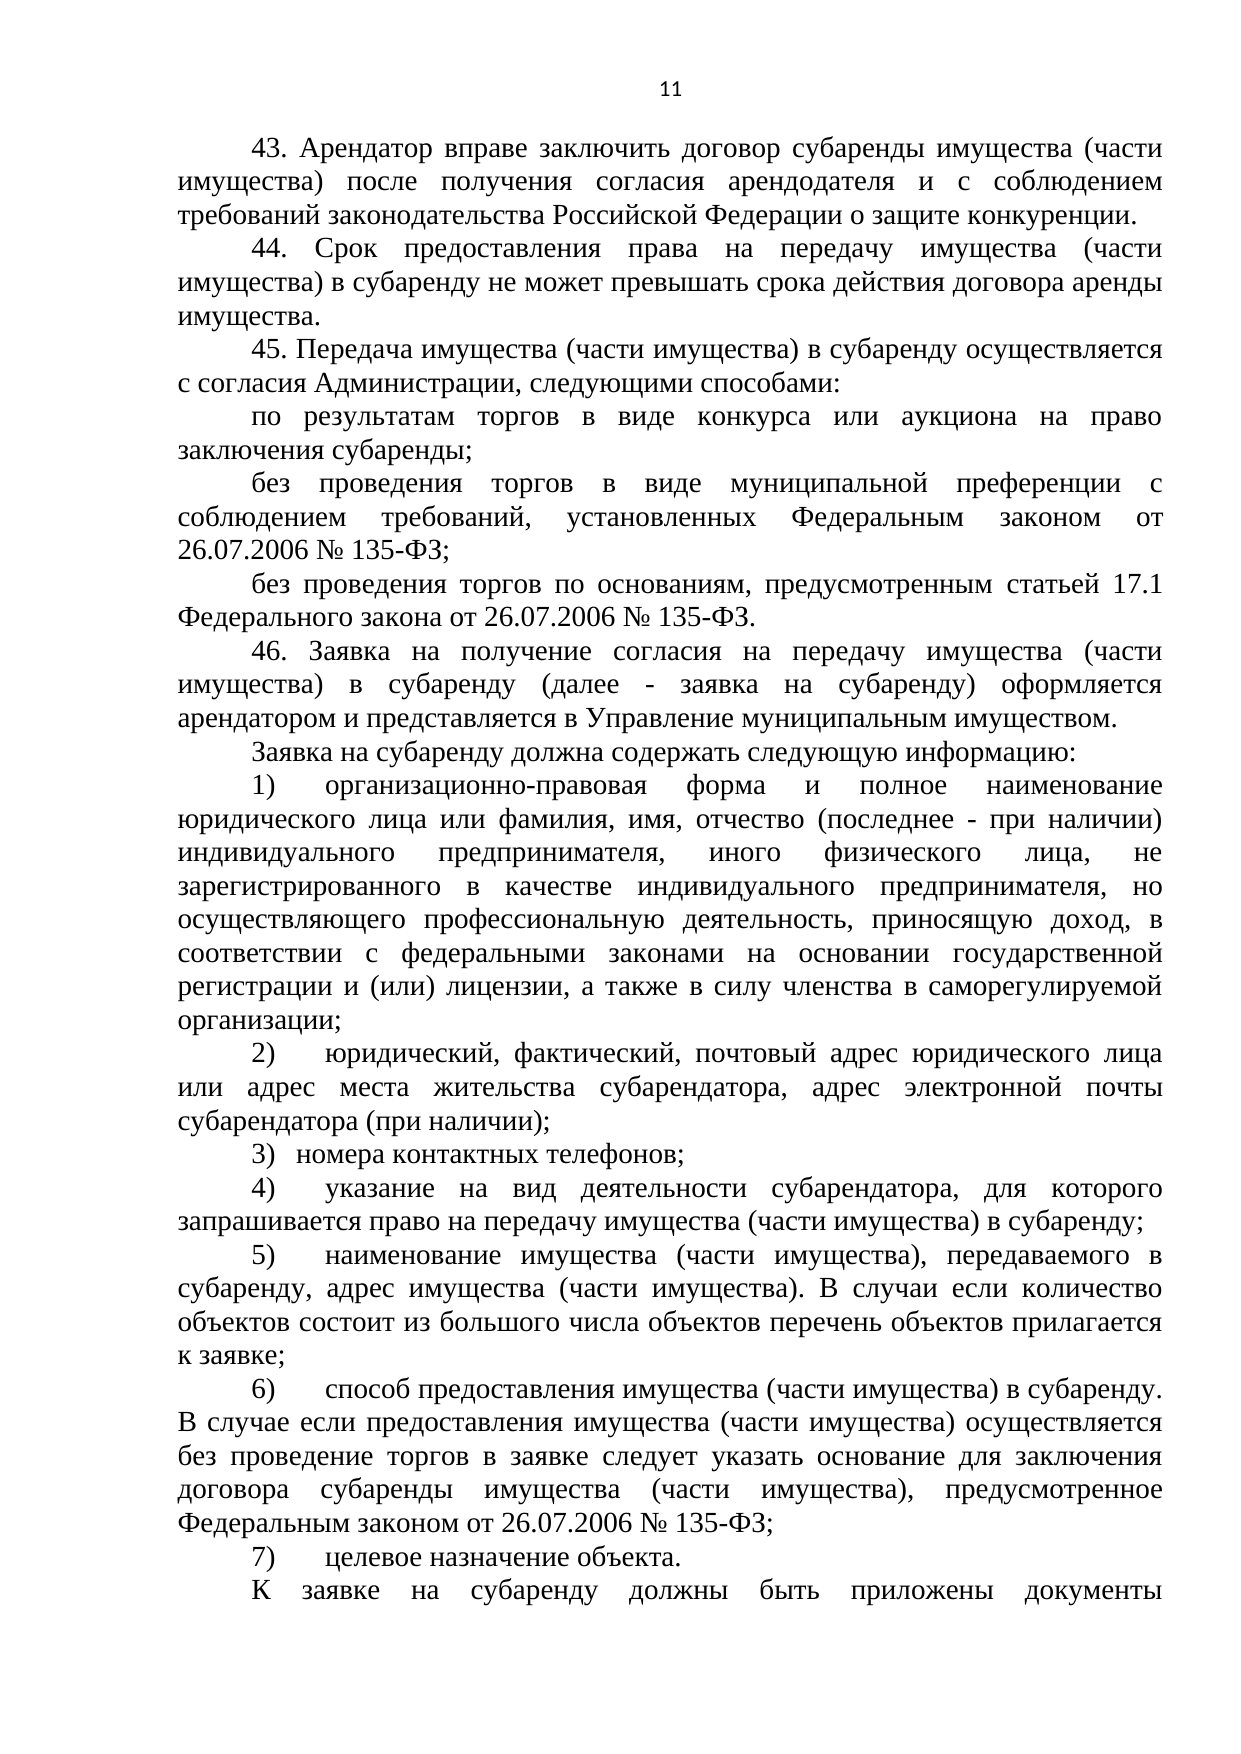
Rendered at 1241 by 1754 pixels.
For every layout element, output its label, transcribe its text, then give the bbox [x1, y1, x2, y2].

list организационно-правовая форма и полное наименование юридического лица или фамилия, имя, отчество (последнее - при наличии) индивидуального предпринимателя, иного физического лица, не зарегистрированного в качестве индивидуального предпринимателя, но осуществляющего профессиональную деятельность, приносящую доход, в соответствии с федеральными законами на основании государственной регистрации и (или) лицензии, а также в силу членства в саморегулируемой организации; [177, 767, 1163, 1036]
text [177, 1572, 1163, 1606]
text Заявка на субаренду должна содержать следующую информацию: [177, 734, 1163, 767]
text 43. Арендатор вправе заключить договор субаренды имущества (части имущества) после получения согласия арендодателя и с соблюдением требований законодательства Российской Федерации о защите конкуренции. [177, 130, 1163, 231]
text по результатам торгов в виде конкурса или аукциона на право заключения субаренды; [177, 398, 1163, 465]
list номера контактных телефонов; [251, 1136, 1163, 1170]
text 45. Передача имущества (части имущества) в субаренду осуществляется с согласия Администрации, следующими способами: [177, 331, 1163, 398]
text 44. Срок предоставления права на передачу имущества (части имущества) в субаренду не может превышать срока действия договора аренды имущества. [177, 231, 1163, 331]
list юридический, фактический, почтовый адрес юридического лица или адрес места жительства субарендатора, адрес электронной почты субарендатора (при наличии); [177, 1036, 1163, 1136]
text без проведения торгов в виде муниципальной преференции с соблюдением требований, установленных Федеральным законом от 26.07.2006 № 135-ФЗ; [177, 465, 1163, 566]
list указание на вид деятельности субарендатора, для которого запрашивается право на передачу имущества (части имущества) в субаренду; [177, 1170, 1163, 1237]
text без проведения торгов по основаниям, предусмотренным статьей 17.1 Федерального закона от 26.07.2006 № 135-ФЗ. [177, 566, 1163, 633]
list наименование имущества (части имущества), передаваемого в субаренду, адрес имущества (части имущества). В случаи если количество объектов состоит из большого числа объектов перечень объектов прилагается к заявке; [177, 1237, 1163, 1371]
text 46. Заявка на получение согласия на передачу имущества (части имущества) в субаренду (далее - заявка на субаренду) оформляется арендатором и представляется в Управление муниципальным имуществом. [177, 633, 1163, 734]
list целевое назначение объекта. [177, 1539, 1163, 1572]
list способ предоставления имущества (части имущества) в субаренду. В случае если предоставления имущества (части имущества) осуществляется без проведение торгов в заявке следует указать основание для заключения договора субаренды имущества (части имущества), предусмотренное Федеральным законом от 26.07.2006 № 135-ФЗ; [177, 1371, 1163, 1539]
